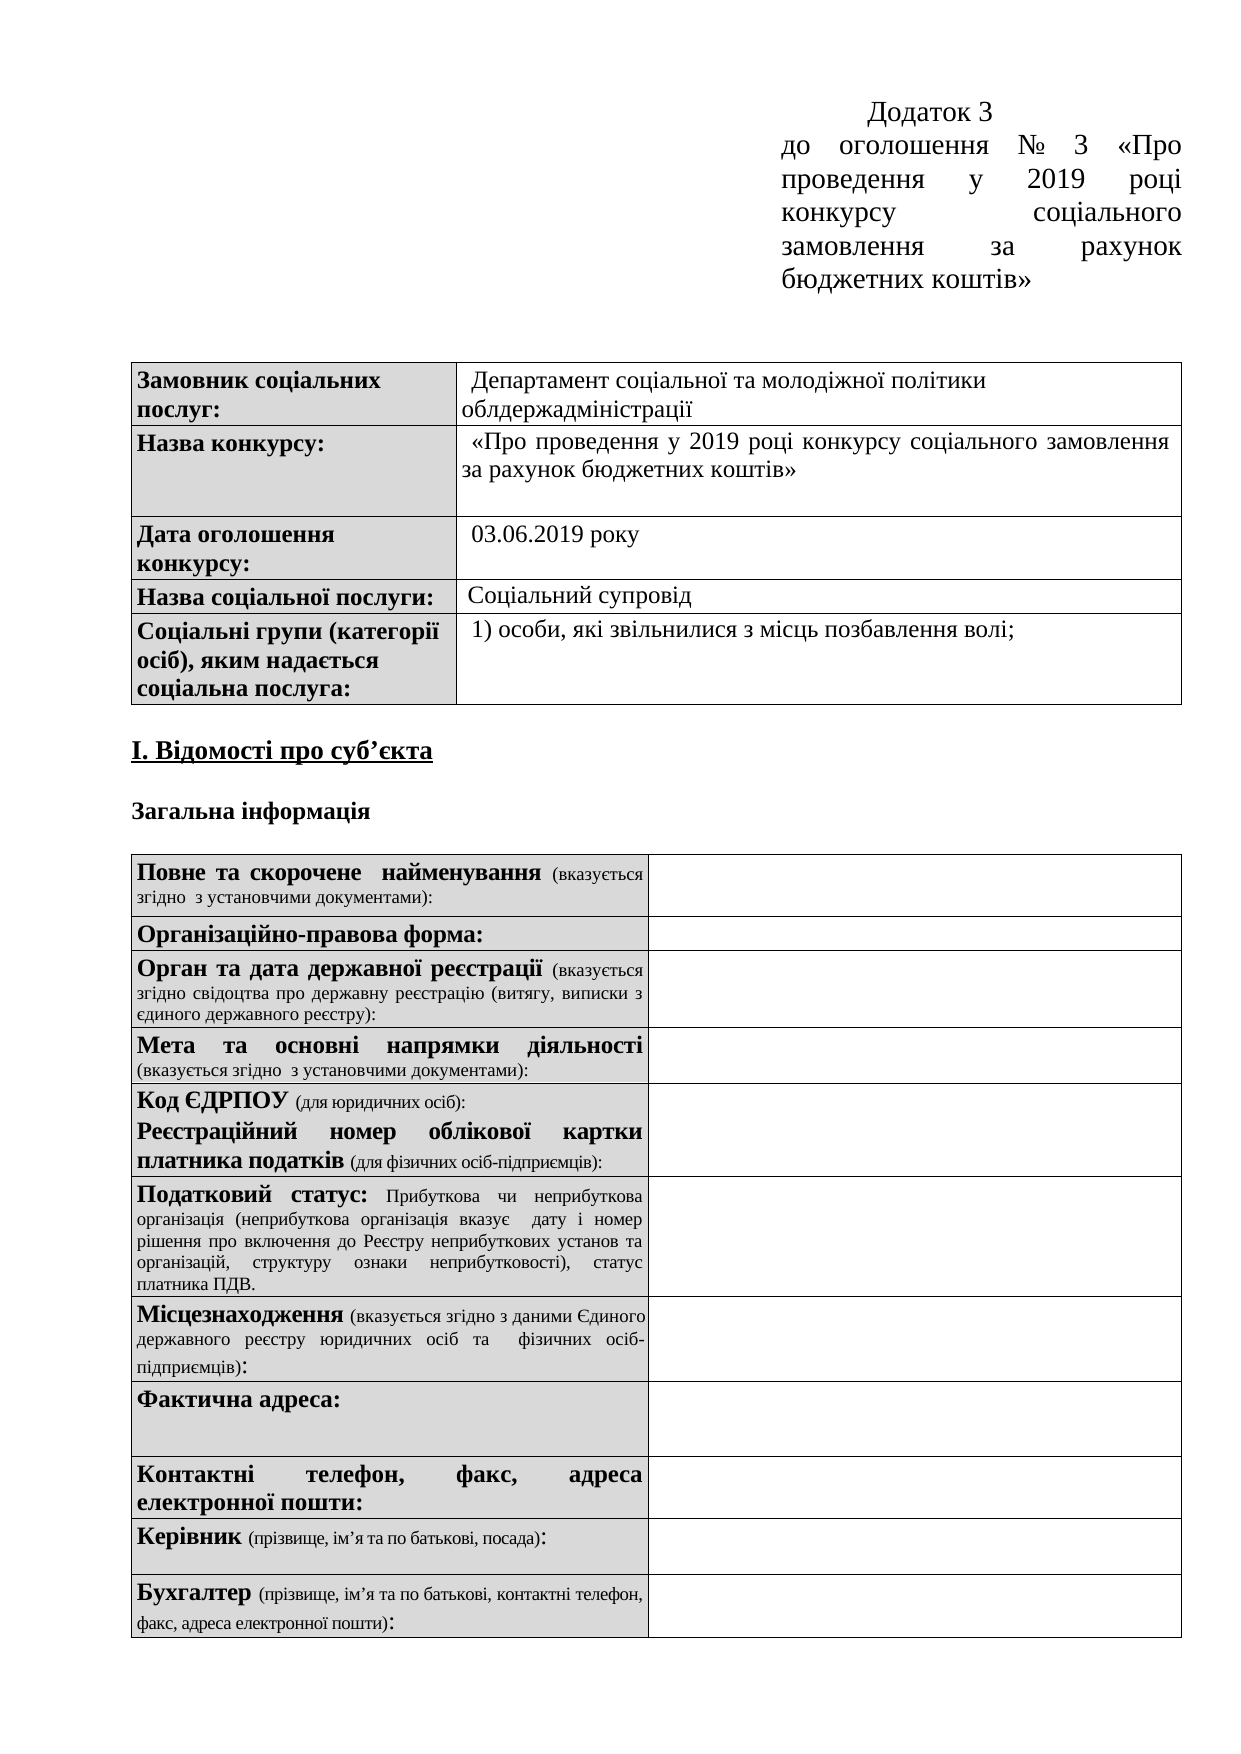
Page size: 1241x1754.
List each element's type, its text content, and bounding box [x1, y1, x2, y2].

table_cell Соціальні групи (категорії осіб), яким надається соціальна послуга: [132, 614, 456, 704]
table_cell [649, 917, 1181, 950]
table_cell Керівник (прізвище, ім’я та по батькові, посада): [132, 1519, 648, 1574]
table_cell Податковий статус: Прибуткова чи неприбуткова організація (неприбутковa організація вказує дату і номер рішення про включення до Реєстру неприбуткових установ та організацій, структуру ознаки неприбутковості), статус платника ПДВ. [132, 1177, 648, 1296]
table_cell [649, 1519, 1181, 1574]
table_header Департамент соціальної та молодіжної політики облдержадміністрації [457, 363, 1181, 425]
table_cell [649, 951, 1181, 1027]
table_cell Мета та основні напрямки діяльності (вказується згідно з установчими документами): [132, 1028, 648, 1082]
table_cell [649, 1084, 1181, 1176]
table_cell Орган та дата державної реєстрації (вказується згідно свідоцтва про державну реєстрацію (витягу, виписки з єдиного державного реєстру): [132, 951, 648, 1027]
table_cell [649, 1297, 1181, 1381]
table_cell 03.06.2019 року [457, 517, 1181, 579]
table_cell Назва соціальної послуги: [132, 580, 456, 613]
table_cell Організаційно-правова форма: [132, 917, 648, 950]
table_header [649, 855, 1181, 916]
text до оголошення № 3 «Про проведення у 2019 році конкурсу соціального замовлення за рахунок бюджетних коштів» [781, 127, 1182, 295]
table_cell Фактична адреса: [132, 1382, 648, 1456]
table_cell Код ЄДРПОУ (для юридичних осіб): Реєстраційний номер облікової картки платника податків (для фізичних осіб-підприємців): [132, 1084, 648, 1176]
table_cell [649, 1382, 1181, 1456]
table_cell Бухгалтер (прізвище, ім’я та по батькові, контактні телефон, факс, адреса електронної пошти): [132, 1575, 648, 1637]
table_cell «Про проведення у 2019 році конкурсу соціального замовлення за рахунок бюджетних коштів» [457, 426, 1181, 516]
table_header Замовник соціальних послуг: [132, 363, 456, 425]
text І. Відомості про суб’єкта [131, 734, 1182, 765]
text Додаток 3 [678, 94, 1182, 127]
table_cell [649, 1177, 1181, 1296]
table_cell [649, 1575, 1181, 1637]
text Загальна інформація [131, 796, 1182, 825]
table_cell Назва конкурсу: [132, 426, 456, 516]
table_cell [649, 1457, 1181, 1518]
table_cell Дата оголошення конкурсу: [132, 517, 456, 579]
table_cell Соціальний супровід [457, 580, 1181, 613]
table_header Повне та скорочене найменування (вказується згідно з установчими документами): [132, 855, 648, 916]
table_cell Контактні телефон, факс, адреса електронної пошти: [132, 1457, 648, 1518]
table_cell 1) особи, які звільнилися з місць позбавлення волі; [457, 614, 1181, 704]
table_cell Місцезнаходження (вказується згідно з даними Єдиного державного реєстру юридичних осіб та фізичних осіб-підприємців): [132, 1297, 648, 1381]
table_cell [649, 1028, 1181, 1082]
